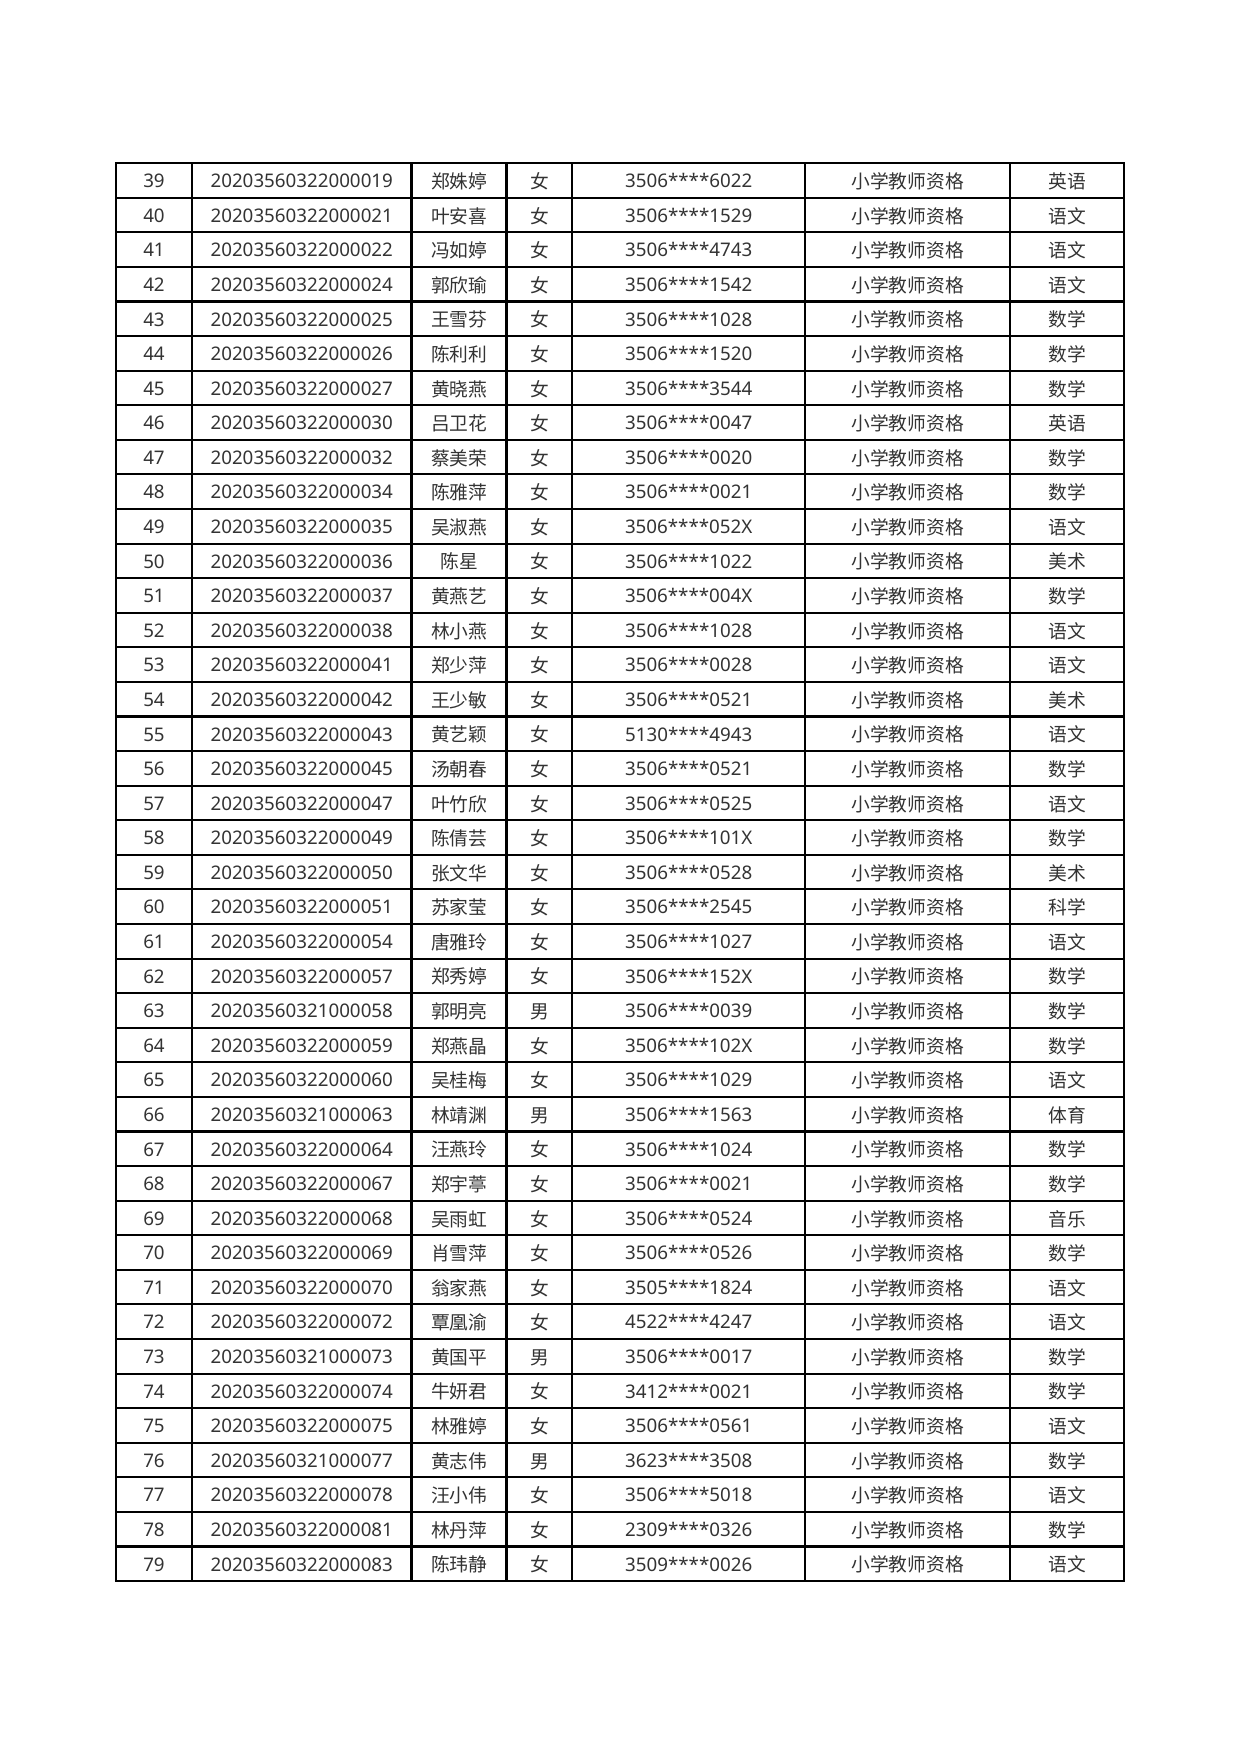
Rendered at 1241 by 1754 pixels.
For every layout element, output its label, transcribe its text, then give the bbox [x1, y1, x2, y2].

table_cell 20203560322000026 [193, 337, 410, 369]
table_cell 翁家燕 [413, 1271, 505, 1303]
table_cell 4522****4247 [573, 1305, 804, 1338]
table_cell 女 [508, 1029, 571, 1061]
table_cell 数学 [1011, 337, 1123, 369]
table_cell 20203560321000073 [193, 1340, 410, 1372]
table_cell 数学 [1011, 960, 1123, 992]
table_cell 小学教师资格 [806, 614, 1009, 646]
table_cell 小学教师资格 [806, 1236, 1009, 1269]
table_cell 语文 [1011, 925, 1123, 957]
table_cell 57 [117, 787, 191, 819]
table_cell 59 [117, 856, 191, 888]
table_cell 3506****3544 [573, 372, 804, 404]
table_cell 女 [508, 1513, 571, 1545]
table_cell 吴淑燕 [413, 510, 505, 542]
table_cell 女 [508, 1202, 571, 1234]
table_cell 林雅婷 [413, 1409, 505, 1442]
table_cell 3506****1027 [573, 925, 804, 957]
table_cell 女 [508, 303, 571, 335]
table_cell 女 [508, 614, 571, 646]
table_cell 3509****0026 [573, 1548, 804, 1580]
table_cell 女 [508, 648, 571, 681]
table_cell 小学教师资格 [806, 268, 1009, 300]
table_cell 20203560322000021 [193, 199, 410, 231]
table_cell 3506****1520 [573, 337, 804, 369]
table_cell 小学教师资格 [806, 994, 1009, 1027]
table_cell 3506****0047 [573, 406, 804, 439]
table_cell 女 [508, 1167, 571, 1199]
table_cell 女 [508, 718, 571, 750]
table_cell 5130****4943 [573, 718, 804, 750]
table_cell 语文 [1011, 1063, 1123, 1096]
table_cell 3506****4743 [573, 233, 804, 266]
table_cell 3623****3508 [573, 1444, 804, 1476]
table_cell 语文 [1011, 199, 1123, 231]
table_cell 郑姝婷 [413, 164, 505, 197]
table_cell 77 [117, 1478, 191, 1511]
table_cell 20203560322000038 [193, 614, 410, 646]
table_cell 50 [117, 545, 191, 577]
table_cell 郭欣瑜 [413, 268, 505, 300]
table_cell 语文 [1011, 233, 1123, 266]
table_cell 3506****0028 [573, 648, 804, 681]
table_cell 53 [117, 648, 191, 681]
table_cell 73 [117, 1340, 191, 1372]
table_cell 女 [508, 890, 571, 923]
table_cell 3506****0021 [573, 1167, 804, 1199]
table_cell 吴雨虹 [413, 1202, 505, 1234]
table_cell 49 [117, 510, 191, 542]
table_cell 3506****152X [573, 960, 804, 992]
table_cell 英语 [1011, 164, 1123, 197]
table_cell 20203560322000047 [193, 787, 410, 819]
table_cell 3506****0561 [573, 1409, 804, 1442]
table_cell 3506****0020 [573, 441, 804, 473]
table_cell 小学教师资格 [806, 372, 1009, 404]
table_cell 数学 [1011, 1375, 1123, 1407]
table_cell 叶竹欣 [413, 787, 505, 819]
table_cell 3506****2545 [573, 890, 804, 923]
table_cell 语文 [1011, 648, 1123, 681]
table_cell 语文 [1011, 718, 1123, 750]
table_cell 郑少萍 [413, 648, 505, 681]
table_cell 51 [117, 579, 191, 612]
table_cell 78 [117, 1513, 191, 1545]
table_cell 女 [508, 1305, 571, 1338]
table_cell 女 [508, 510, 571, 542]
table_cell 语文 [1011, 1305, 1123, 1338]
table_cell 43 [117, 303, 191, 335]
table_cell 69 [117, 1202, 191, 1234]
table_cell 女 [508, 1236, 571, 1269]
table_cell 20203560322000074 [193, 1375, 410, 1407]
table_cell 林丹萍 [413, 1513, 505, 1545]
table_cell 小学教师资格 [806, 821, 1009, 854]
table_cell 林靖渊 [413, 1098, 505, 1130]
table_cell 20203560321000058 [193, 994, 410, 1027]
table_cell 数学 [1011, 752, 1123, 784]
table_cell 小学教师资格 [806, 406, 1009, 439]
table_cell 20203560322000041 [193, 648, 410, 681]
table_cell 男 [508, 1098, 571, 1130]
table_cell 3506****1022 [573, 545, 804, 577]
table_cell 20203560322000043 [193, 718, 410, 750]
table_cell 小学教师资格 [806, 1063, 1009, 1096]
table_cell 女 [508, 752, 571, 784]
table_cell 语文 [1011, 1271, 1123, 1303]
table_cell 唐雅玲 [413, 925, 505, 957]
table_cell 黄志伟 [413, 1444, 505, 1476]
table_cell 女 [508, 787, 571, 819]
table_cell 音乐 [1011, 1202, 1123, 1234]
table_cell 64 [117, 1029, 191, 1061]
table_cell 20203560322000049 [193, 821, 410, 854]
table_cell 20203560322000027 [193, 372, 410, 404]
table_cell 20203560322000036 [193, 545, 410, 577]
table_cell 数学 [1011, 1029, 1123, 1061]
table_cell 46 [117, 406, 191, 439]
table_cell 美术 [1011, 856, 1123, 888]
table_cell 小学教师资格 [806, 233, 1009, 266]
table_cell 41 [117, 233, 191, 266]
table_cell 40 [117, 199, 191, 231]
table_cell 汤朝春 [413, 752, 505, 784]
table_cell 张文华 [413, 856, 505, 888]
table_cell 52 [117, 614, 191, 646]
table_cell 71 [117, 1271, 191, 1303]
table_cell 2309****0326 [573, 1513, 804, 1545]
table_cell 小学教师资格 [806, 1548, 1009, 1580]
table_cell 3506****1024 [573, 1133, 804, 1165]
table_cell 3412****0021 [573, 1375, 804, 1407]
table_cell 45 [117, 372, 191, 404]
table_cell 数学 [1011, 1236, 1123, 1269]
table_cell 苏家莹 [413, 890, 505, 923]
table_cell 62 [117, 960, 191, 992]
table_cell 体育 [1011, 1098, 1123, 1130]
table_cell 42 [117, 268, 191, 300]
table_cell 小学教师资格 [806, 787, 1009, 819]
table_cell 20203560322000050 [193, 856, 410, 888]
table_cell 美术 [1011, 683, 1123, 715]
table_cell 20203560322000051 [193, 890, 410, 923]
table_cell 女 [508, 475, 571, 508]
table_cell 女 [508, 821, 571, 854]
table_cell 小学教师资格 [806, 648, 1009, 681]
table_cell 肖雪萍 [413, 1236, 505, 1269]
table_cell 小学教师资格 [806, 1133, 1009, 1165]
table_cell 20203560322000034 [193, 475, 410, 508]
table_cell 20203560322000070 [193, 1271, 410, 1303]
table_cell 20203560322000035 [193, 510, 410, 542]
table_cell 吴桂梅 [413, 1063, 505, 1096]
table_cell 3506****101X [573, 821, 804, 854]
table_cell 3506****0521 [573, 683, 804, 715]
table_cell 3506****1028 [573, 614, 804, 646]
table_cell 20203560322000057 [193, 960, 410, 992]
table_cell 3506****5018 [573, 1478, 804, 1511]
table_cell 郑宇葶 [413, 1167, 505, 1199]
table_cell 小学教师资格 [806, 925, 1009, 957]
table_cell 3506****1028 [573, 303, 804, 335]
table_cell 3506****0039 [573, 994, 804, 1027]
table_cell 蔡美荣 [413, 441, 505, 473]
table_cell 王少敏 [413, 683, 505, 715]
table_cell 陈雅萍 [413, 475, 505, 508]
table_cell 3505****1824 [573, 1271, 804, 1303]
table_cell 数学 [1011, 475, 1123, 508]
table_cell 3506****0528 [573, 856, 804, 888]
table_cell 覃凰渝 [413, 1305, 505, 1338]
table_cell 数学 [1011, 1167, 1123, 1199]
table_cell 科学 [1011, 890, 1123, 923]
table_cell 20203560322000078 [193, 1478, 410, 1511]
table_cell 小学教师资格 [806, 1167, 1009, 1199]
table_cell 语文 [1011, 1409, 1123, 1442]
table_cell 女 [508, 1409, 571, 1442]
table_cell 语文 [1011, 510, 1123, 542]
table_cell 20203560322000067 [193, 1167, 410, 1199]
table_cell 20203560322000064 [193, 1133, 410, 1165]
table_cell 小学教师资格 [806, 683, 1009, 715]
table_cell 20203560322000081 [193, 1513, 410, 1545]
table_cell 20203560322000022 [193, 233, 410, 266]
table_cell 女 [508, 406, 571, 439]
table_cell 79 [117, 1548, 191, 1580]
table_cell 小学教师资格 [806, 718, 1009, 750]
table_cell 20203560322000083 [193, 1548, 410, 1580]
table_cell 47 [117, 441, 191, 473]
table_cell 语文 [1011, 1548, 1123, 1580]
table_cell 数学 [1011, 372, 1123, 404]
table_cell 小学教师资格 [806, 1098, 1009, 1130]
table_cell 小学教师资格 [806, 1513, 1009, 1545]
table_cell 语文 [1011, 787, 1123, 819]
table_cell 女 [508, 1478, 571, 1511]
table_cell 小学教师资格 [806, 545, 1009, 577]
table_cell 冯如婷 [413, 233, 505, 266]
table_cell 女 [508, 441, 571, 473]
table_cell 女 [508, 1133, 571, 1165]
table_cell 数学 [1011, 579, 1123, 612]
table_cell 20203560322000032 [193, 441, 410, 473]
table_cell 70 [117, 1236, 191, 1269]
table_cell 数学 [1011, 303, 1123, 335]
table_cell 郭明亮 [413, 994, 505, 1027]
table_cell 数学 [1011, 1133, 1123, 1165]
table_cell 3506****0021 [573, 475, 804, 508]
table_cell 牛妍君 [413, 1375, 505, 1407]
table_cell 67 [117, 1133, 191, 1165]
table_cell 60 [117, 890, 191, 923]
table_cell 陈倩芸 [413, 821, 505, 854]
table_cell 女 [508, 199, 571, 231]
table_cell 20203560322000068 [193, 1202, 410, 1234]
table_cell 黄晓燕 [413, 372, 505, 404]
table_cell 黄艺颖 [413, 718, 505, 750]
table_cell 44 [117, 337, 191, 369]
table_cell 小学教师资格 [806, 579, 1009, 612]
table_cell 72 [117, 1305, 191, 1338]
table_cell 英语 [1011, 406, 1123, 439]
table_cell 女 [508, 233, 571, 266]
table_cell 20203560322000072 [193, 1305, 410, 1338]
table_cell 小学教师资格 [806, 441, 1009, 473]
table_cell 小学教师资格 [806, 1478, 1009, 1511]
table_cell 数学 [1011, 994, 1123, 1027]
table_cell 王雪芬 [413, 303, 505, 335]
table_cell 小学教师资格 [806, 1375, 1009, 1407]
table_cell 女 [508, 925, 571, 957]
table_cell 黄国平 [413, 1340, 505, 1372]
table_cell 郑秀婷 [413, 960, 505, 992]
table_cell 小学教师资格 [806, 890, 1009, 923]
table_cell 男 [508, 994, 571, 1027]
table_cell 20203560322000075 [193, 1409, 410, 1442]
table_cell 男 [508, 1444, 571, 1476]
table_cell 小学教师资格 [806, 1305, 1009, 1338]
table_cell 小学教师资格 [806, 1271, 1009, 1303]
table_cell 女 [508, 683, 571, 715]
table_cell 小学教师资格 [806, 960, 1009, 992]
table_cell 小学教师资格 [806, 752, 1009, 784]
table_cell 小学教师资格 [806, 1340, 1009, 1372]
table_cell 语文 [1011, 1478, 1123, 1511]
table_cell 66 [117, 1098, 191, 1130]
table_cell 女 [508, 1063, 571, 1096]
table_cell 小学教师资格 [806, 856, 1009, 888]
table_cell 54 [117, 683, 191, 715]
table_cell 76 [117, 1444, 191, 1476]
table_cell 女 [508, 1375, 571, 1407]
table_cell 61 [117, 925, 191, 957]
table_cell 数学 [1011, 1340, 1123, 1372]
table_cell 20203560322000030 [193, 406, 410, 439]
table_cell 女 [508, 372, 571, 404]
table_cell 数学 [1011, 441, 1123, 473]
table_cell 20203560321000077 [193, 1444, 410, 1476]
table_cell 74 [117, 1375, 191, 1407]
table_cell 小学教师资格 [806, 303, 1009, 335]
table_cell 数学 [1011, 1513, 1123, 1545]
table_cell 小学教师资格 [806, 510, 1009, 542]
table_cell 20203560322000037 [193, 579, 410, 612]
table_cell 小学教师资格 [806, 1029, 1009, 1061]
table_cell 20203560322000019 [193, 164, 410, 197]
table_cell 叶安喜 [413, 199, 505, 231]
table_cell 3506****1563 [573, 1098, 804, 1130]
table_cell 3506****004X [573, 579, 804, 612]
table_cell 汪燕玲 [413, 1133, 505, 1165]
table_cell 数学 [1011, 821, 1123, 854]
table_cell 20203560321000063 [193, 1098, 410, 1130]
table_cell 20203560322000024 [193, 268, 410, 300]
table_cell 20203560322000060 [193, 1063, 410, 1096]
table_cell 女 [508, 1548, 571, 1580]
table_cell 女 [508, 268, 571, 300]
table_cell 3506****052X [573, 510, 804, 542]
table_cell 汪小伟 [413, 1478, 505, 1511]
table_cell 女 [508, 579, 571, 612]
table_cell 68 [117, 1167, 191, 1199]
table_cell 吕卫花 [413, 406, 505, 439]
table_cell 20203560322000069 [193, 1236, 410, 1269]
table_cell 20203560322000059 [193, 1029, 410, 1061]
table_cell 语文 [1011, 268, 1123, 300]
table_cell 林小燕 [413, 614, 505, 646]
table_cell 陈利利 [413, 337, 505, 369]
table_cell 65 [117, 1063, 191, 1096]
table_cell 3506****102X [573, 1029, 804, 1061]
table_cell 3506****1029 [573, 1063, 804, 1096]
table_cell 3506****1542 [573, 268, 804, 300]
table_cell 20203560322000025 [193, 303, 410, 335]
table_cell 女 [508, 1271, 571, 1303]
table_cell 小学教师资格 [806, 164, 1009, 197]
table_cell 3506****0017 [573, 1340, 804, 1372]
table_cell 小学教师资格 [806, 337, 1009, 369]
table_cell 小学教师资格 [806, 199, 1009, 231]
table_cell 陈玮静 [413, 1548, 505, 1580]
table_cell 20203560322000042 [193, 683, 410, 715]
table_cell 20203560322000045 [193, 752, 410, 784]
table_cell 48 [117, 475, 191, 508]
table_cell 3506****0526 [573, 1236, 804, 1269]
table_cell 55 [117, 718, 191, 750]
table_cell 男 [508, 1340, 571, 1372]
table_cell 75 [117, 1409, 191, 1442]
table_cell 56 [117, 752, 191, 784]
table_cell 陈星 [413, 545, 505, 577]
table_cell 3506****0525 [573, 787, 804, 819]
table_cell 3506****0521 [573, 752, 804, 784]
table_cell 小学教师资格 [806, 1409, 1009, 1442]
table_cell 美术 [1011, 545, 1123, 577]
table_cell 女 [508, 960, 571, 992]
table_cell 小学教师资格 [806, 1202, 1009, 1234]
table_cell 女 [508, 545, 571, 577]
table_cell 数学 [1011, 1444, 1123, 1476]
table_cell 3506****1529 [573, 199, 804, 231]
table_cell 女 [508, 856, 571, 888]
table_cell 58 [117, 821, 191, 854]
table_cell 小学教师资格 [806, 1444, 1009, 1476]
table_cell 3506****0524 [573, 1202, 804, 1234]
table_cell 女 [508, 337, 571, 369]
table_cell 女 [508, 164, 571, 197]
table_cell 语文 [1011, 614, 1123, 646]
table_cell 郑燕晶 [413, 1029, 505, 1061]
table_cell 63 [117, 994, 191, 1027]
table_cell 黄燕艺 [413, 579, 505, 612]
table_cell 20203560322000054 [193, 925, 410, 957]
table_cell 3506****6022 [573, 164, 804, 197]
table_cell 小学教师资格 [806, 475, 1009, 508]
table_cell 39 [117, 164, 191, 197]
